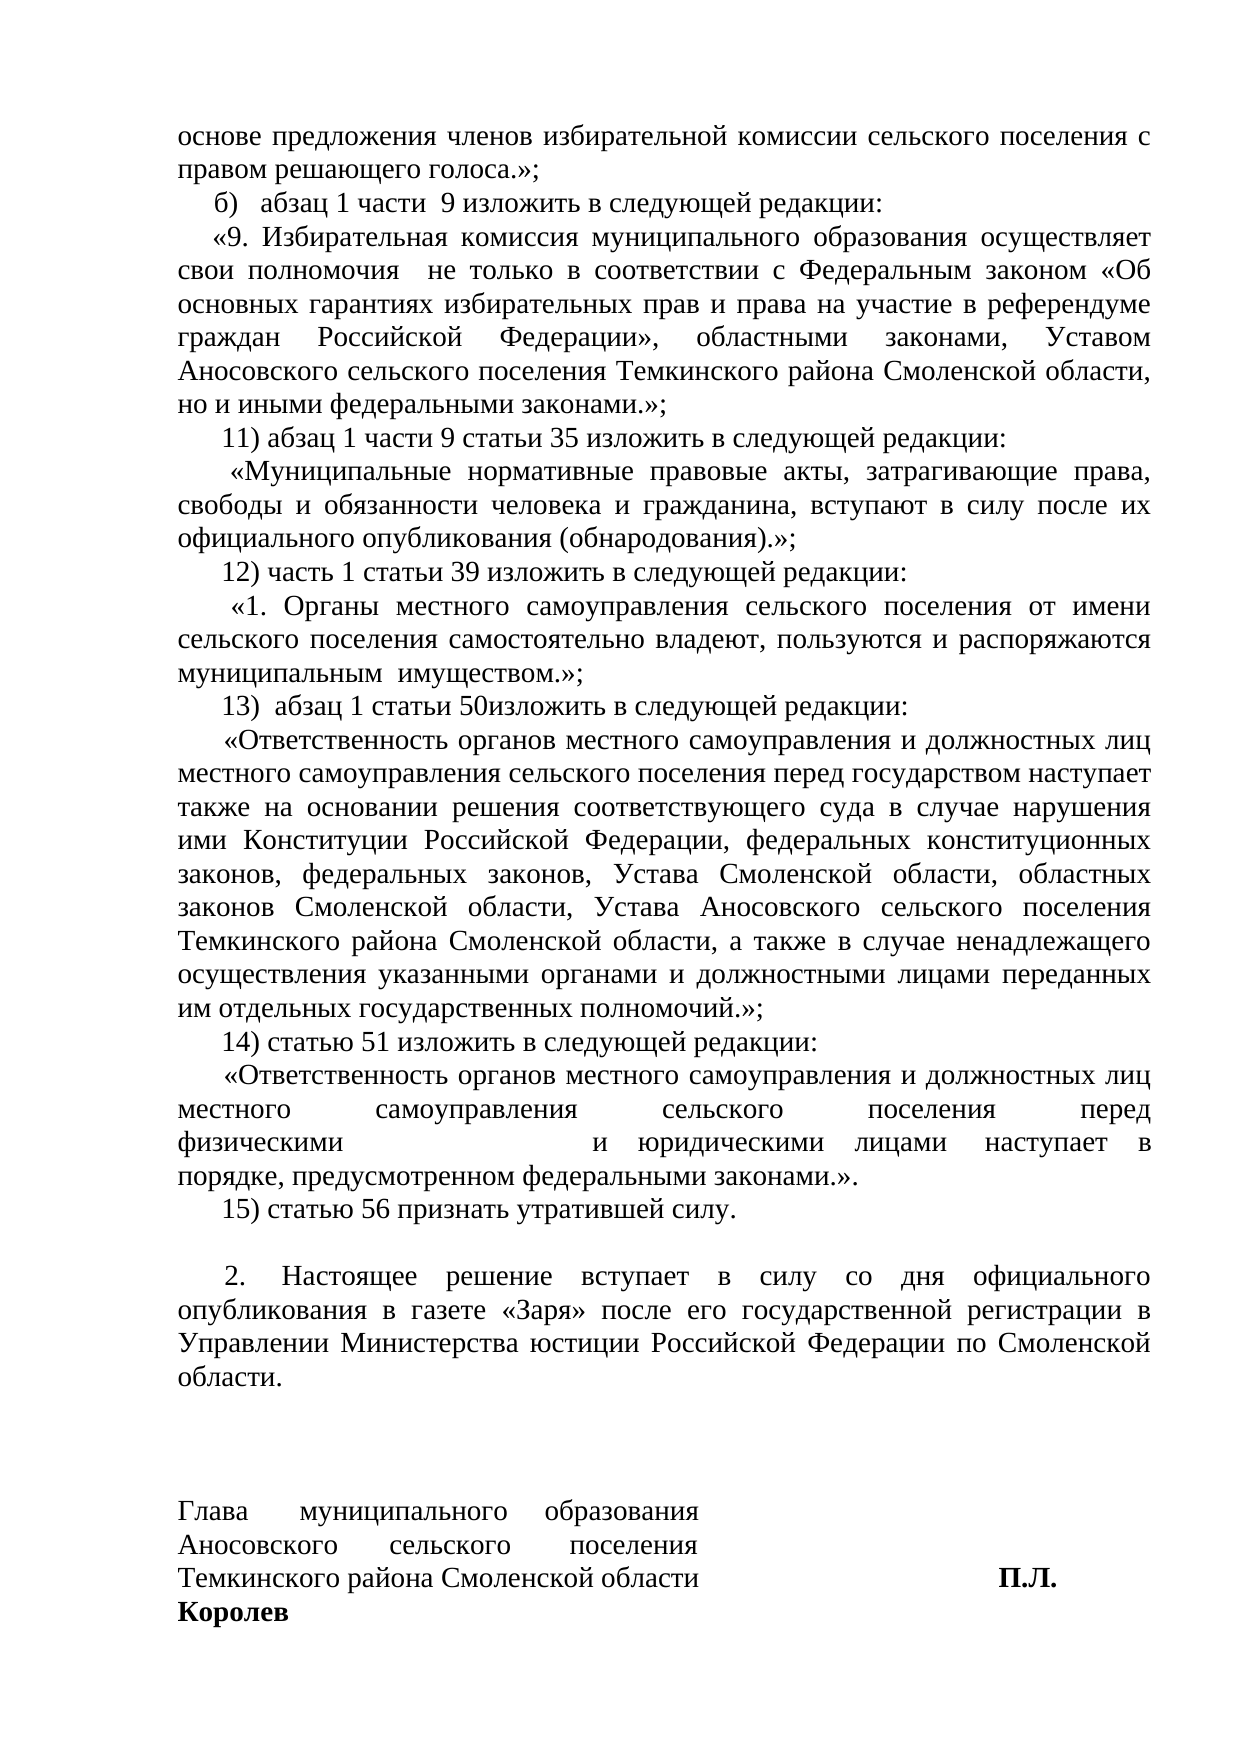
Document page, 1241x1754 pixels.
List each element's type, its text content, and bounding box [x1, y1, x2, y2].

text 11) абзац 1 части 9 статьи 35 изложить в следующей редакции: [177, 420, 1152, 453]
text «Муниципальные нормативные правовые акты, затрагивающие права, свободы и обязанности человека и гражданина, вступают в силу после их официального опубликования (обнародования).»; [177, 453, 1152, 554]
text «1. Органы местного самоуправления сельского поселения от имени сельского поселения самостоятельно владеют, пользуются и распоряжаются муниципальным имуществом.»; [177, 588, 1152, 688]
text «9. Избирательная комиссия муниципального образования осуществляет свои полномочия не только в соответствии с Федеральным законом «Об основных гарантиях избирательных прав и права на участие в референдуме граждан Российской Федерации», областными законами, Уставом Аносовского сельского поселения Темкинского района Смоленской области, но и иными федеральными законами.»; [177, 219, 1152, 420]
text Глава муниципального образования [177, 1493, 1152, 1527]
text Темкинского района Смоленской области П.Л. Королев [177, 1560, 1152, 1627]
text 12) часть 1 статьи 39 изложить в следующей редакции: [177, 554, 1152, 588]
text 14) статью 51 изложить в следующей редакции: [177, 1024, 1152, 1057]
text 15) статью 56 признать утратившей силу. [177, 1191, 1152, 1225]
text Аносовского сельского поселения [177, 1527, 1152, 1560]
text «Ответственность органов местного самоуправления и должностных лиц местного самоуправления сельского поселения перед физическими и юридическими лицами наступает в порядке, предусмотренном федеральными законами.». [177, 1057, 1152, 1191]
text б) абзац 1 части 9 изложить в следующей редакции: [177, 185, 1152, 219]
text 13) абзац 1 статьи 50изложить в следующей редакции: [177, 688, 1152, 722]
text «Ответственность органов местного самоуправления и должностных лиц местного самоуправления сельского поселения перед государством наступает также на основании решения соответствующего суда в случае нарушения ими Конституции Российской Федерации, федеральных конституционных законов, федеральных законов, Устава Смоленской области, областных законов Смоленской области, Устава Аносовского сельского поселения Темкинского района Смоленской области, а также в случае ненадлежащего осуществления указанными органами и должностными лицами переданных им отдельных государственных полномочий.»; [177, 722, 1152, 1024]
text 2. Настоящее решение вступает в силу со дня официального опубликования в газете «Заря» после его государственной регистрации в Управлении Министерства юстиции Российской Федерации по Смоленской области. [177, 1258, 1152, 1393]
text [177, 118, 1152, 185]
